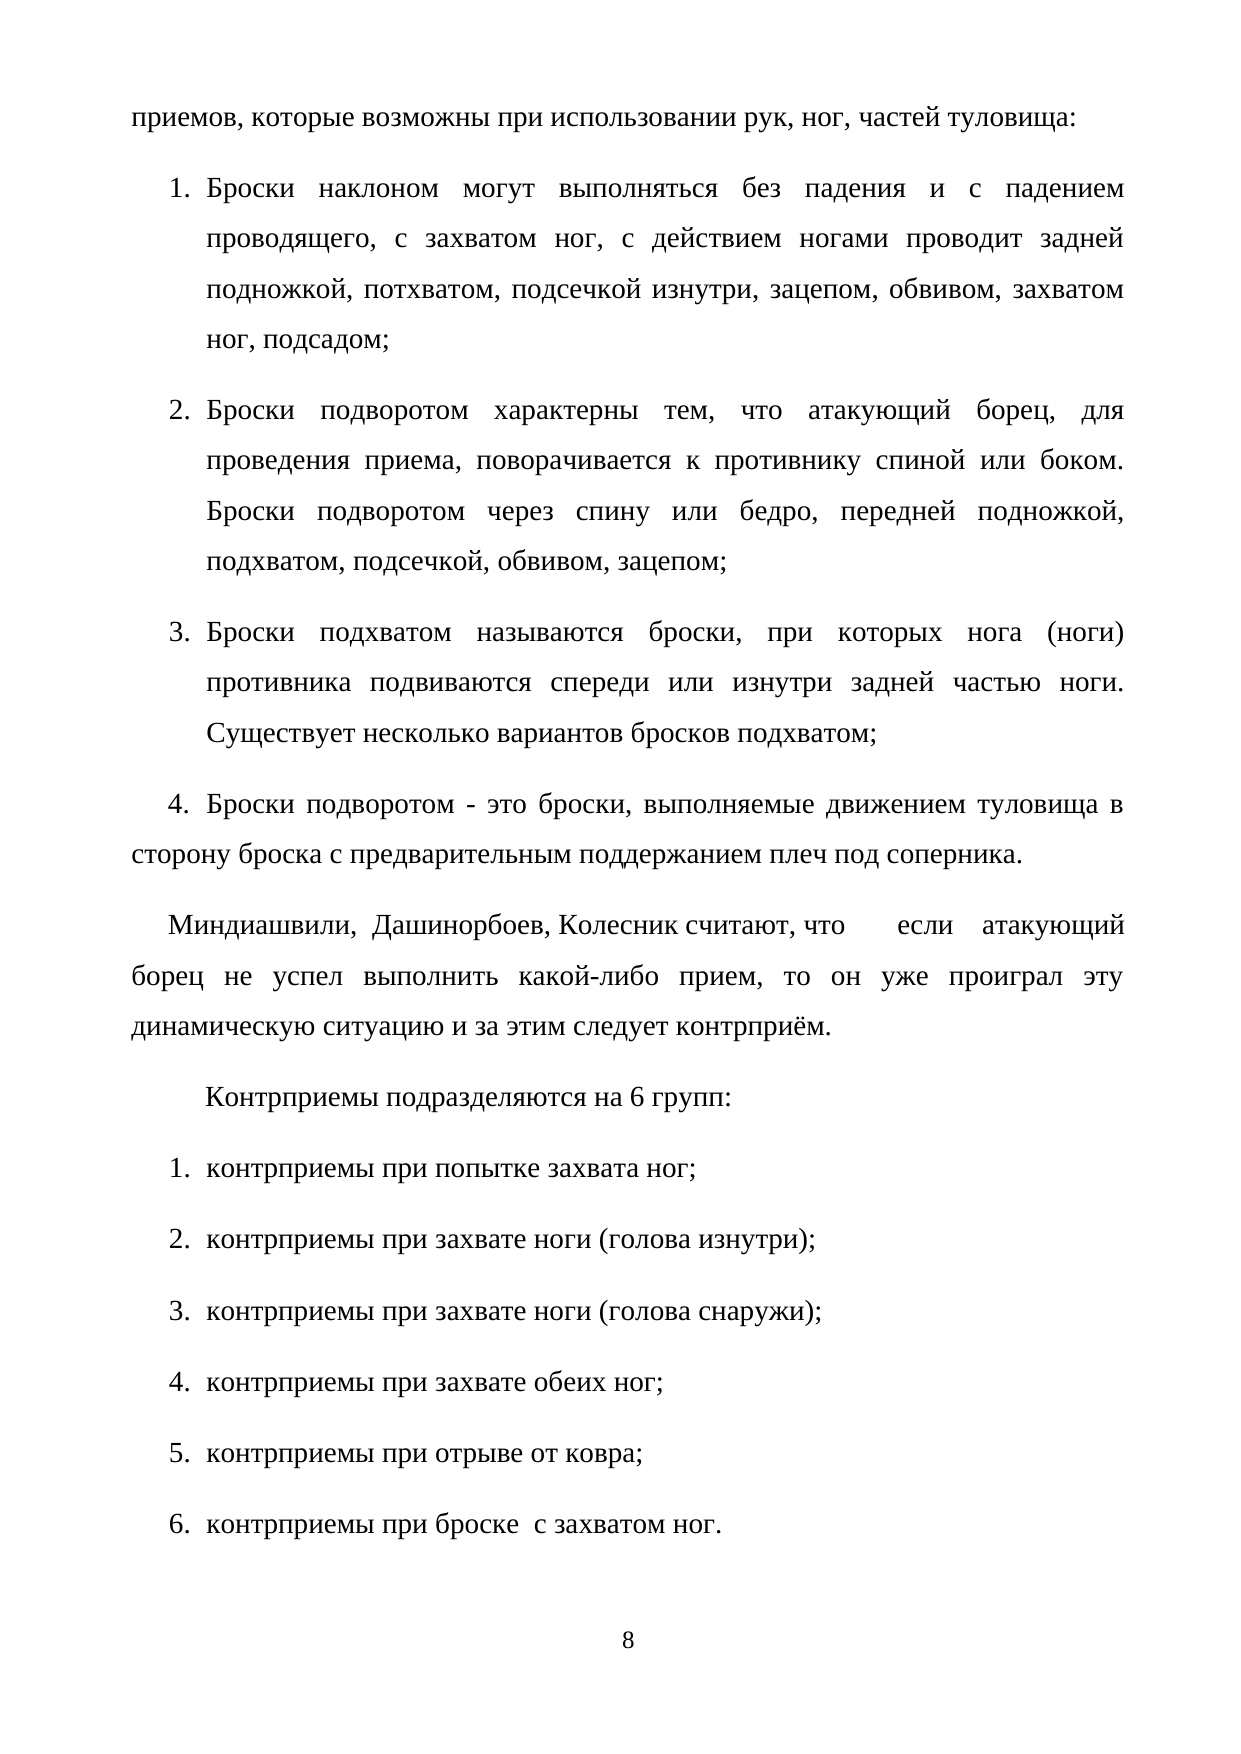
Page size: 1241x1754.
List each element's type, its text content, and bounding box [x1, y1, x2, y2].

text 2. контрприемы при захвате ноги (голова изнутри); [169, 1222, 1125, 1255]
text 4. контрприемы при захвате обеих ног; [169, 1364, 1125, 1397]
text 5. контрприемы при отрыве от ковра; [169, 1435, 1125, 1468]
text 4. Броски подворотом - это броски, выполняемые движением туловища в сторону броска с предварительным поддержанием плеч под соперника. [131, 786, 1125, 870]
text 3. Броски подхватом называются броски, при которых нога (ноги) противника подвиваются спереди или изнутри задней частью ноги. Существует несколько вариантов бросков подхватом; [169, 614, 1125, 748]
text Контрприемы подразделяются на 6 групп: [131, 1079, 1125, 1113]
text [131, 99, 1125, 132]
text 6. контрприемы при броске с захватом ног. [169, 1506, 1125, 1540]
text Миндиашвили, Дашинорбоев, Колесник считают, что если атакующий борец не успел выполнить какой-либо прием, то он уже проиграл эту динамическую ситуацию и за этим следует контрприём. [131, 907, 1125, 1042]
text 2. Броски подворотом характерны тем, что атакующий борец, для проведения приема, поворачивается к противнику спиной или боком. Броски подворотом через спину или бедро, передней подножкой, подхватом, подсечкой, обвивом, зацепом; [169, 392, 1125, 577]
text 1. контрприемы при попытке захвата ног; [169, 1150, 1125, 1184]
text 1. Броски наклоном могут выполняться без падения и с падением проводящего, с захватом ног, с действием ногами проводит задней подножкой, потхватом, подсечкой изнутри, зацепом, обвивом, захватом ног, подсадом; [169, 170, 1125, 354]
text 3. контрприемы при захвате ноги (голова снаружи); [169, 1293, 1125, 1326]
